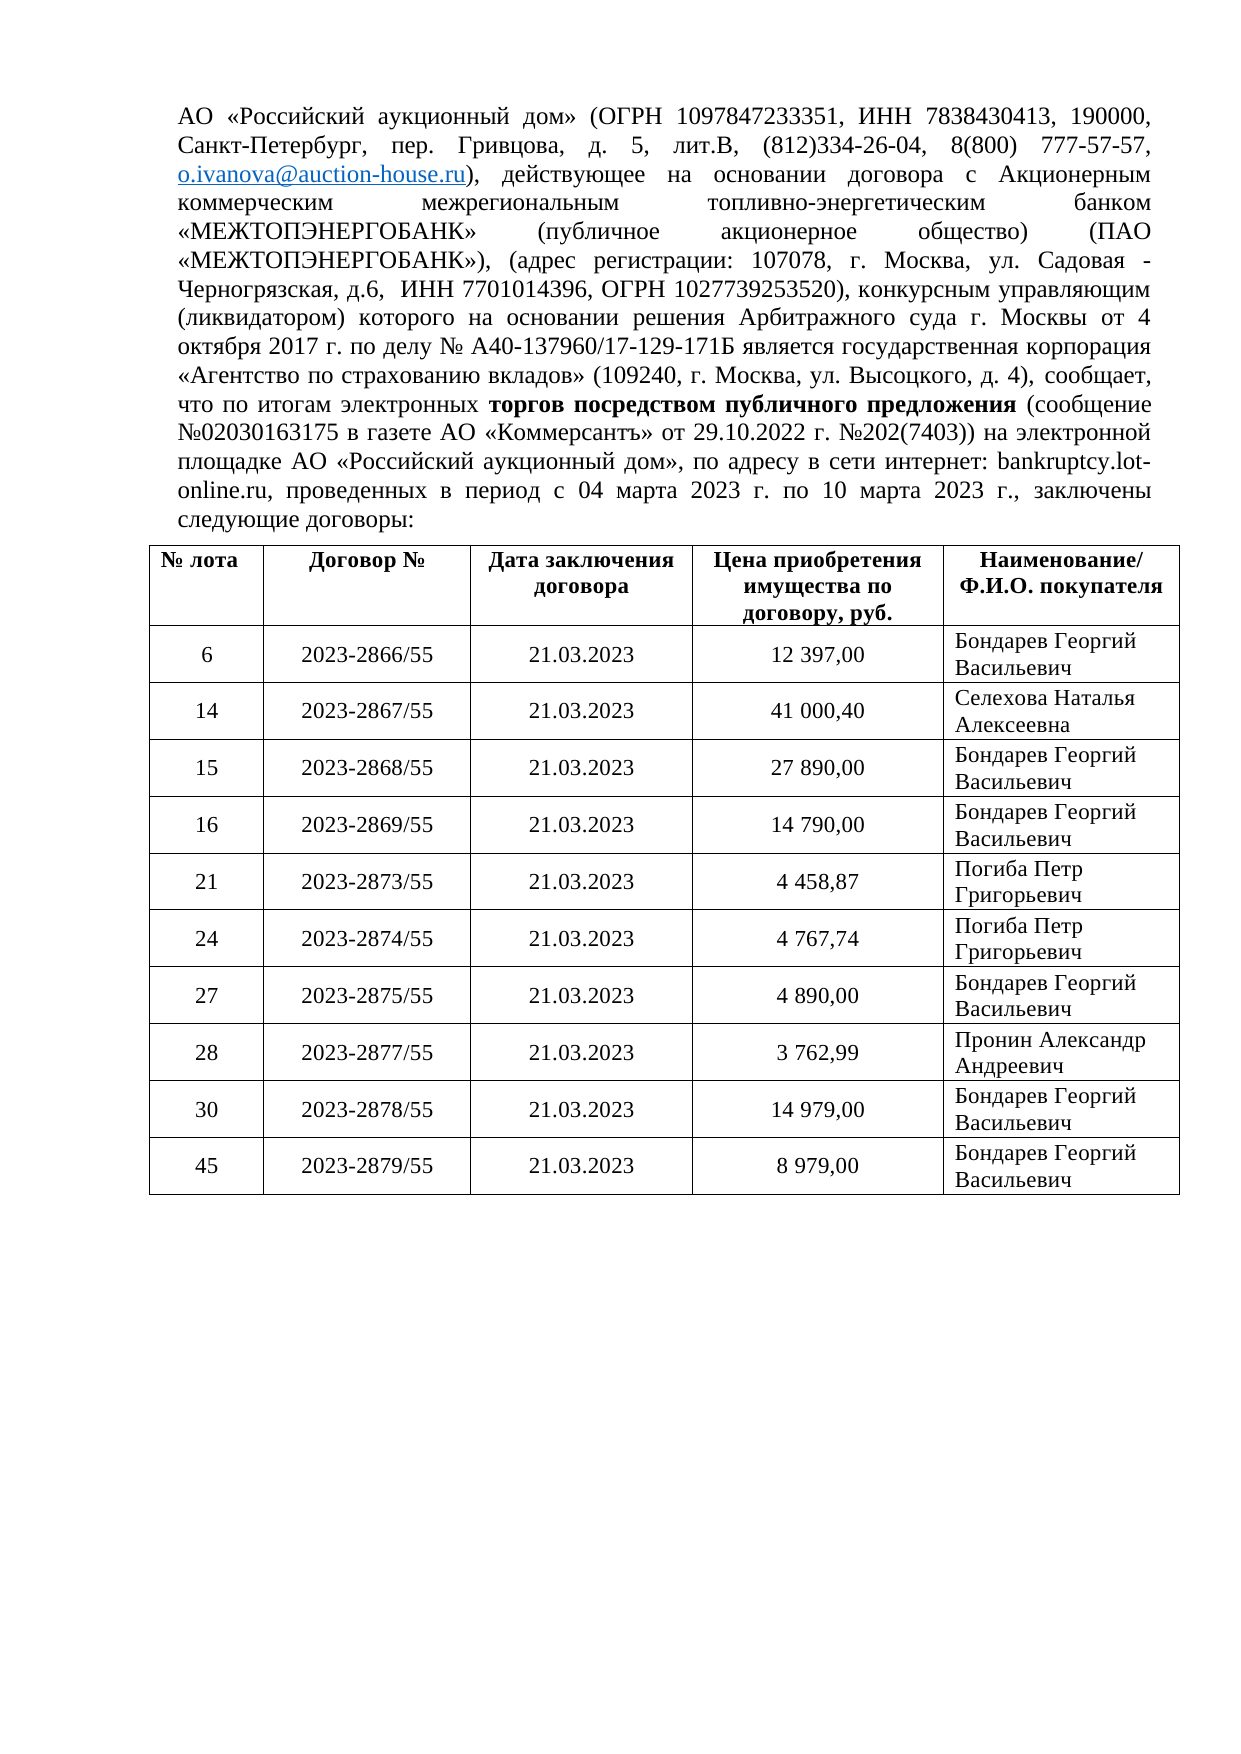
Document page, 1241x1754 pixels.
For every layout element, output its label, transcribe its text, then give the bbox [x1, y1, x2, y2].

table_cell 21.03.2023 [471, 626, 692, 682]
table_cell 6 [150, 626, 263, 682]
table_cell 21.03.2023 [471, 683, 692, 739]
table_cell 2023-2874/55 [264, 910, 470, 966]
table_cell 4 458,87 [693, 854, 943, 909]
table_cell Бондарев Георгий Васильевич [944, 626, 1179, 682]
table_cell 2023-2877/55 [264, 1024, 470, 1080]
table_cell 30 [150, 1081, 263, 1137]
table_cell Бондарев Георгий Васильевич [944, 740, 1179, 796]
table_cell 24 [150, 910, 263, 966]
table_cell 2023-2879/55 [264, 1138, 470, 1194]
table_cell 16 [150, 797, 263, 852]
table_cell 3 762,99 [693, 1024, 943, 1080]
table_cell 41 000,40 [693, 683, 943, 739]
table_cell Бондарев Георгий Васильевич [944, 967, 1179, 1023]
table_cell 12 397,00 [693, 626, 943, 682]
table_cell 21.03.2023 [471, 1138, 692, 1194]
table_cell 27 [150, 967, 263, 1023]
table_cell Погиба Петр Григорьевич [944, 910, 1179, 966]
table_cell 21.03.2023 [471, 967, 692, 1023]
table_cell Селехова Наталья Алексеевна [944, 683, 1179, 739]
table_cell 21 [150, 854, 263, 909]
table_cell 21.03.2023 [471, 910, 692, 966]
table_cell 14 790,00 [693, 797, 943, 852]
table_header Дата заключения договора [471, 546, 692, 625]
table_cell Пронин Александр Андреевич [944, 1024, 1179, 1080]
table_cell Погиба Петр Григорьевич [944, 854, 1179, 909]
table_cell 4 767,74 [693, 910, 943, 966]
table_cell 2023-2868/55 [264, 740, 470, 796]
table_cell 45 [150, 1138, 263, 1194]
table_cell Бондарев Георгий Васильевич [944, 797, 1179, 852]
table_cell 8 979,00 [693, 1138, 943, 1194]
table_header № лота [150, 546, 263, 625]
table_cell 2023-2878/55 [264, 1081, 470, 1137]
table_cell 21.03.2023 [471, 1024, 692, 1080]
table_cell 21.03.2023 [471, 854, 692, 909]
table_cell 15 [150, 740, 263, 796]
table_cell 2023-2866/55 [264, 626, 470, 682]
table_cell 2023-2867/55 [264, 683, 470, 739]
table_cell 21.03.2023 [471, 797, 692, 852]
table_cell 21.03.2023 [471, 1081, 692, 1137]
table_header Цена приобретения имущества по договору, руб. [693, 546, 943, 625]
table_cell 21.03.2023 [471, 740, 692, 796]
table_header Наименование/ Ф.И.О. покупателя [944, 546, 1179, 625]
table_cell 14 979,00 [693, 1081, 943, 1137]
table_cell 2023-2873/55 [264, 854, 470, 909]
table_cell 2023-2869/55 [264, 797, 470, 852]
table_cell 4 890,00 [693, 967, 943, 1023]
table_cell 14 [150, 683, 263, 739]
table_cell 28 [150, 1024, 263, 1080]
table_cell 2023-2875/55 [264, 967, 470, 1023]
table_cell Бондарев Георгий Васильевич [944, 1081, 1179, 1137]
table_cell 27 890,00 [693, 740, 943, 796]
table_header Договор № [264, 546, 470, 625]
table_cell Бондарев Георгий Васильевич [944, 1138, 1179, 1194]
text АО «Российский аукционный дом» (ОГРН 1097847233351, ИНН 7838430413, 190000, Санкт-Петербург, пер. Гривцова, д. 5, лит.В, (812)334-26-04, 8(800) 777-57-57, o.ivanova@auction-house.ru), действующее на основании договора с Акционерным коммерческим межрегиональным топливно-энергетическим банком «МЕЖТОПЭНЕРГОБАНК» (публичное акционерное общество) (ПАО «МЕЖТОПЭНЕРГОБАНК»), (адрес регистрации: 107078, г. Москва, ул. Садовая - Черногрязская, д.6, ИНН 7701014396, ОГРН 1027739253520), конкурсным управляющим (ликвидатором) которого на основании решения Арбитражного суда г. Москвы от 4 октября 2017 г. по делу № А40-137960/17-129-171Б является государственная корпорация «Агентство по страхованию вкладов» (109240, г. Москва, ул. Высоцкого, д. 4), сообщает, что по итогам электронных торгов посредством публичного предложения (сообщение №02030163175 в газете АО «Коммерсантъ» от 29.10.2022 г. №202(7403)) на электронной площадке АО «Российский аукционный дом», по адресу в сети интернет: bankruptcy.lot-online.ru, проведенных в период с 04 марта 2023 г. по 10 марта 2023 г., заключены следующие договоры: [177, 101, 1152, 532]
